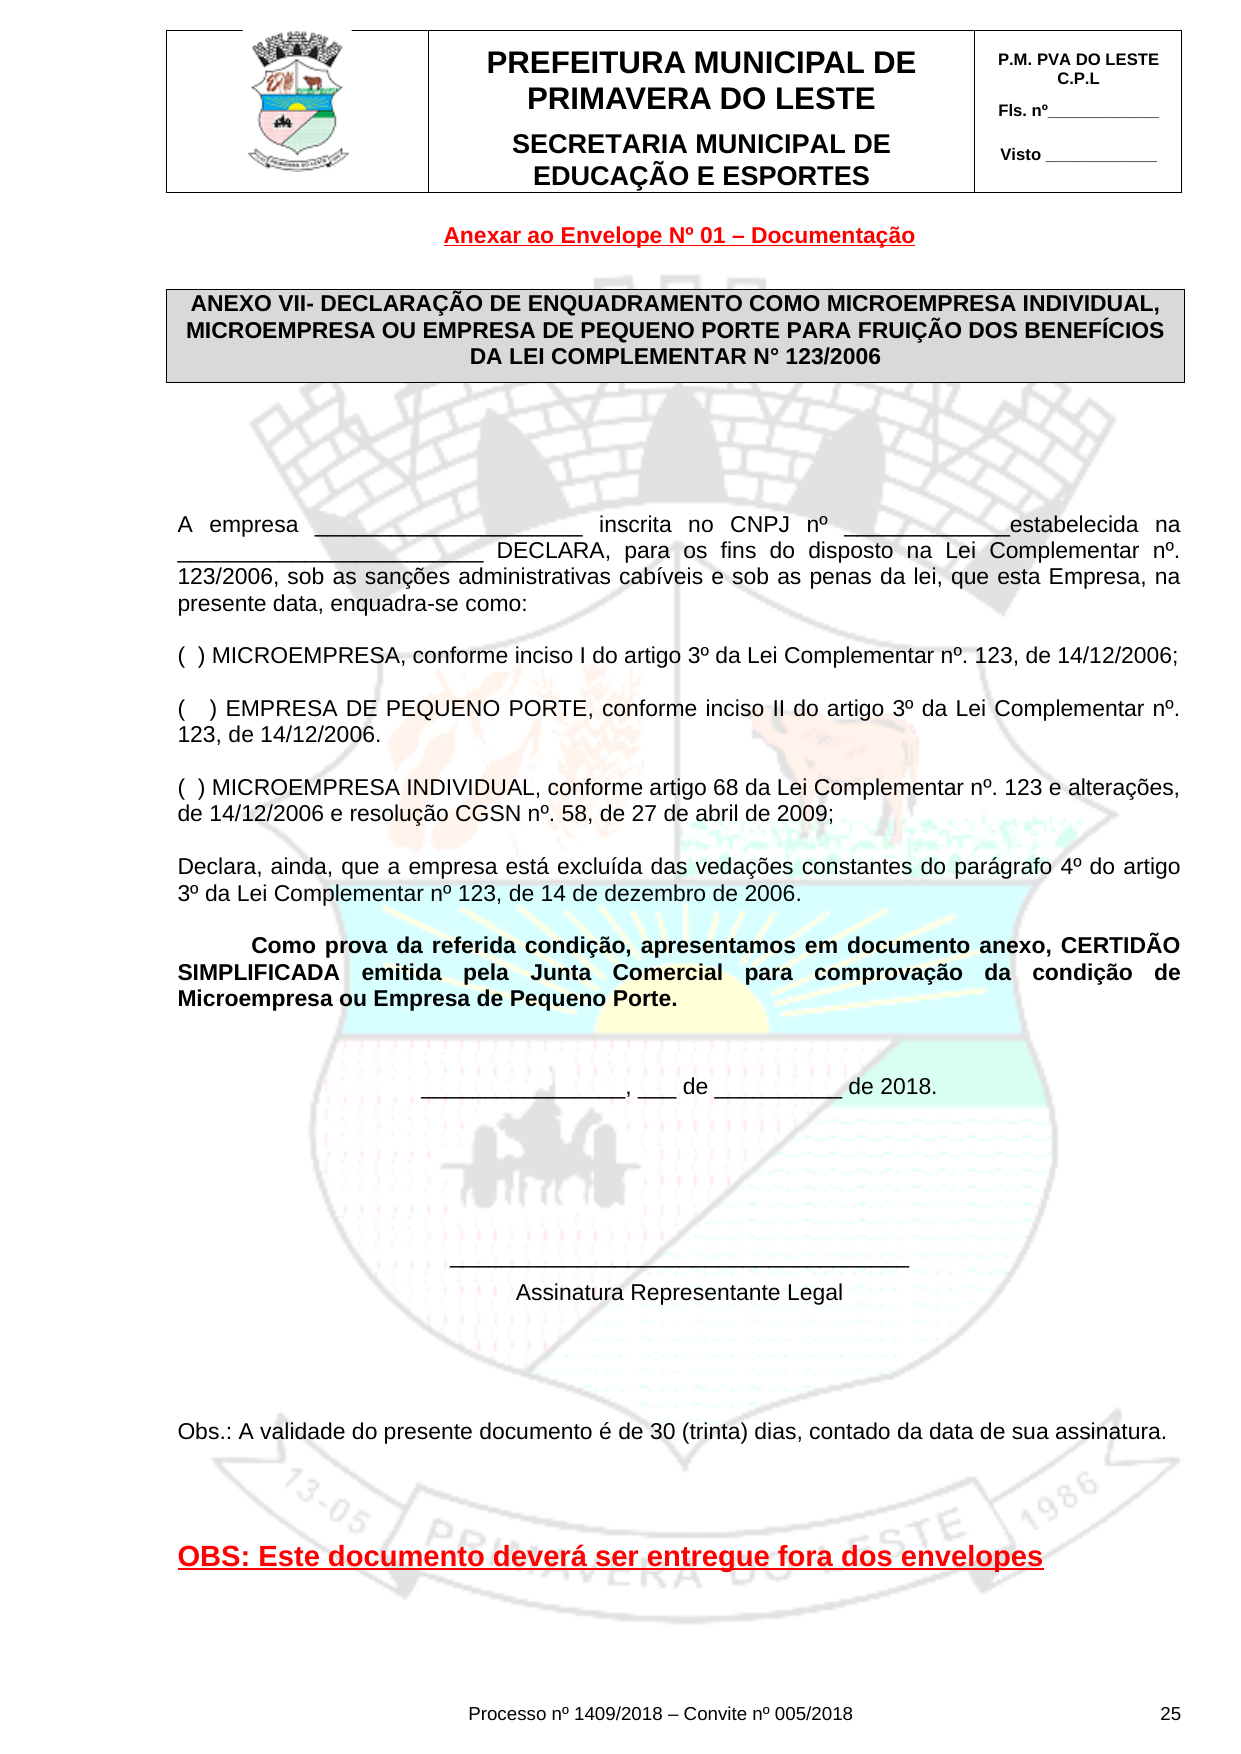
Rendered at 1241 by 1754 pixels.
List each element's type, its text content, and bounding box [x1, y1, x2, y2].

text Como prova da referida condição, apresentamos em documento anexo, CERTIDÃO SIMPLIFICADA emitida pela Junta Comercial para comprovação da condição de Microempresa ou Empresa de Pequeno Porte. [177, 932, 1181, 1011]
subtitle OBS: Este documento deverá ser entregue fora dos envelopes [177, 1539, 1181, 1573]
text Obs.: A validade do presente documento é de 30 (trinta) dias, contado da data de sua assinatura. [177, 1419, 1181, 1444]
picture [242, 30, 352, 172]
text Assinatura Representante Legal [177, 1271, 1181, 1308]
text A empresa _____________________ inscrita no CNPJ nº _____________estabelecida na ________________________ DECLARA, para os fins do disposto na Lei Complementar nº. 123/2006, sob as sanções administrativas cabíveis e sob as penas da lei, que esta Empresa, na presente data, enquadra-se como: [177, 511, 1181, 616]
text ( ) MICROEMPRESA INDIVIDUAL, conforme artigo 68 da Lei Complementar nº. 123 e alterações, de 14/12/2006 e resolução CGSN nº. 58, de 27 de abril de 2009; [177, 774, 1181, 827]
text Anexar ao Envelope Nº 01 – Documentação [177, 222, 1181, 248]
text ____________________________________ [177, 1234, 1181, 1271]
text Declara, ainda, que a empresa está excluída das vedações constantes do parágrafo 4º do artigo 3º da Lei Complementar nº 123, de 14 de dezembro de 2006. [177, 853, 1181, 906]
text ( ) MICROEMPRESA, conforme inciso I do artigo 3º da Lei Complementar nº. 123, de 14/12/2006; [177, 642, 1181, 669]
text ( ) EMPRESA DE PEQUENO PORTE, conforme inciso II do artigo 3º da Lei Complementar nº. 123, de 14/12/2006. [177, 695, 1181, 748]
table_header ANEXO VII- DECLARAÇÃO DE ENQUADRAMENTO COMO MICROEMPRESA INDIVIDUAL, MICROEMPRESA OU EMPRESA DE PEQUENO PORTE PARA FRUIÇÃO DOS BENEFÍCIOS DA LEI COMPLEMENTAR N° 123/2006 [167, 290, 1184, 382]
text ________________, ___ de __________ de 2018. [177, 1068, 1181, 1101]
